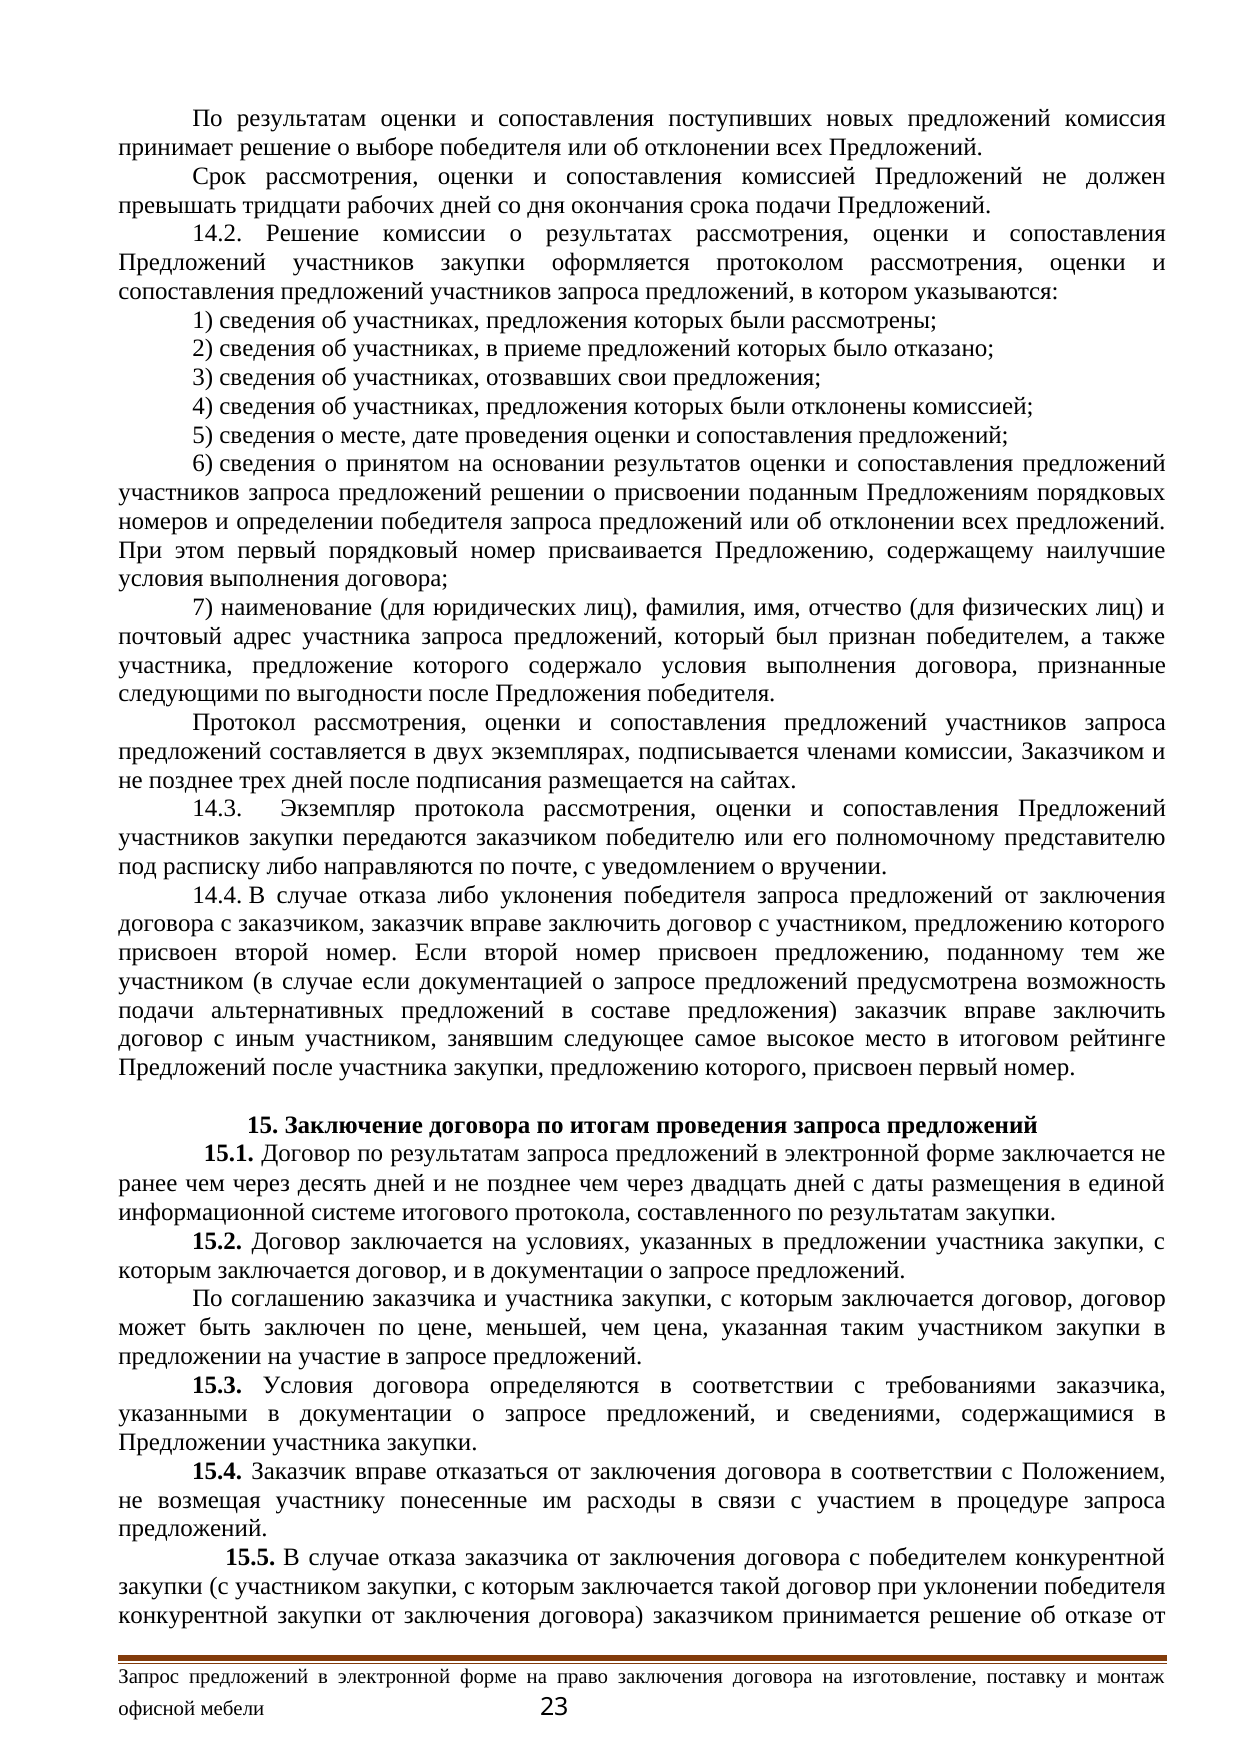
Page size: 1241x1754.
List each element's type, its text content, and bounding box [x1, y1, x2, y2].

subtitle 15. Заключение договора по итогам проведения запроса предложений [118, 1110, 1167, 1138]
text 15.2. Договор заключается на условиях, указанных в предложении участника закупки, с которым заключается договор, и в документации о запросе предложений. [118, 1226, 1167, 1283]
text По результатам оценки и сопоставления поступивших новых предложений комиссия принимает решение о выборе победителя или об отклонении всех Предложений. [118, 103, 1167, 161]
text 3) сведения об участниках, отозвавших свои предложения; [118, 362, 1167, 391]
text 14.3. Экземпляр протокола рассмотрения, оценки и сопоставления Предложений участников закупки передаются заказчиком победителю или его полномочному представителю под расписку либо направляются по почте, с уведомлением о вручении. [118, 793, 1167, 880]
text Протокол рассмотрения, оценки и сопоставления предложений участников запроса предложений составляется в двух экземплярах, подписывается членами комиссии, Заказчиком и не позднее трех дней после подписания размещается на сайтах. [118, 707, 1167, 793]
text 15.3. Условия договора определяются в соответствии с требованиями заказчика, указанными в документации о запросе предложений, и сведениями, содержащимися в Предложении участника закупки. [118, 1370, 1167, 1456]
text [118, 1542, 1167, 1628]
text 4) сведения об участниках, предложения которых были отклонены комиссией; [118, 391, 1167, 420]
text 6) сведения о принятом на основании результатов оценки и сопоставления предложений участников запроса предложений решении о присвоении поданным Предложениям порядковых номеров и определении победителя запроса предложений или об отклонении всех предложений. При этом первый порядковый номер присваивается Предложению, содержащему наилучшие условия выполнения договора; [118, 448, 1167, 592]
text 2) сведения об участниках, в приеме предложений которых было отказано; [118, 333, 1167, 362]
text 14.4. В случае отказа либо уклонения победителя запроса предложений от заключения договора с заказчиком, заказчик вправе заключить договор с участником, предложению которого присвоен второй номер. Если второй номер присвоен предложению, поданному тем же участником (в случае если документацией о запросе предложений предусмотрена возможность подачи альтернативных предложений в составе предложения) заказчик вправе заключить договор с иным участником, занявшим следующее самое высокое место в итоговом рейтинге Предложений после участника закупки, предложению которого, присвоен первый номер. [118, 880, 1167, 1081]
text Срок рассмотрения, оценки и сопоставления комиссией Предложений не должен превышать тридцати рабочих дней со дня окончания срока подачи Предложений. [118, 161, 1167, 218]
text 14.2. Решение комиссии о результатах рассмотрения, оценки и сопоставления Предложений участников закупки оформляется протоколом рассмотрения, оценки и сопоставления предложений участников запроса предложений, в котором указываются: [118, 218, 1167, 305]
text 1) сведения об участниках, предложения которых были рассмотрены; [118, 305, 1167, 333]
text 7) наименование (для юридических лиц), фамилия, имя, отчество (для физических лиц) и почтовый адрес участника запроса предложений, который был признан победителем, а также участника, предложение которого содержало условия выполнения договора, признанные следующими по выгодности после Предложения победителя. [118, 592, 1167, 707]
text 15.4. Заказчик вправе отказаться от заключения договора в соответствии с Положением, не возмещая участнику понесенные им расходы в связи с участием в процедуре запроса предложений. [118, 1456, 1167, 1542]
text 5) сведения о месте, дате проведения оценки и сопоставления предложений; [118, 420, 1167, 448]
text По соглашению заказчика и участника закупки, с которым заключается договор, договор может быть заключен по цене, меньшей, чем цена, указанная таким участником закупки в предложении на участие в запросе предложений. [118, 1283, 1167, 1370]
text 15.1. Договор по результатам запроса предложений в электронной форме заключается не ранее чем через десять дней и не позднее чем через двадцать дней с даты размещения в единой информационной системе итогового протокола, составленного по результатам закупки. [118, 1138, 1167, 1226]
